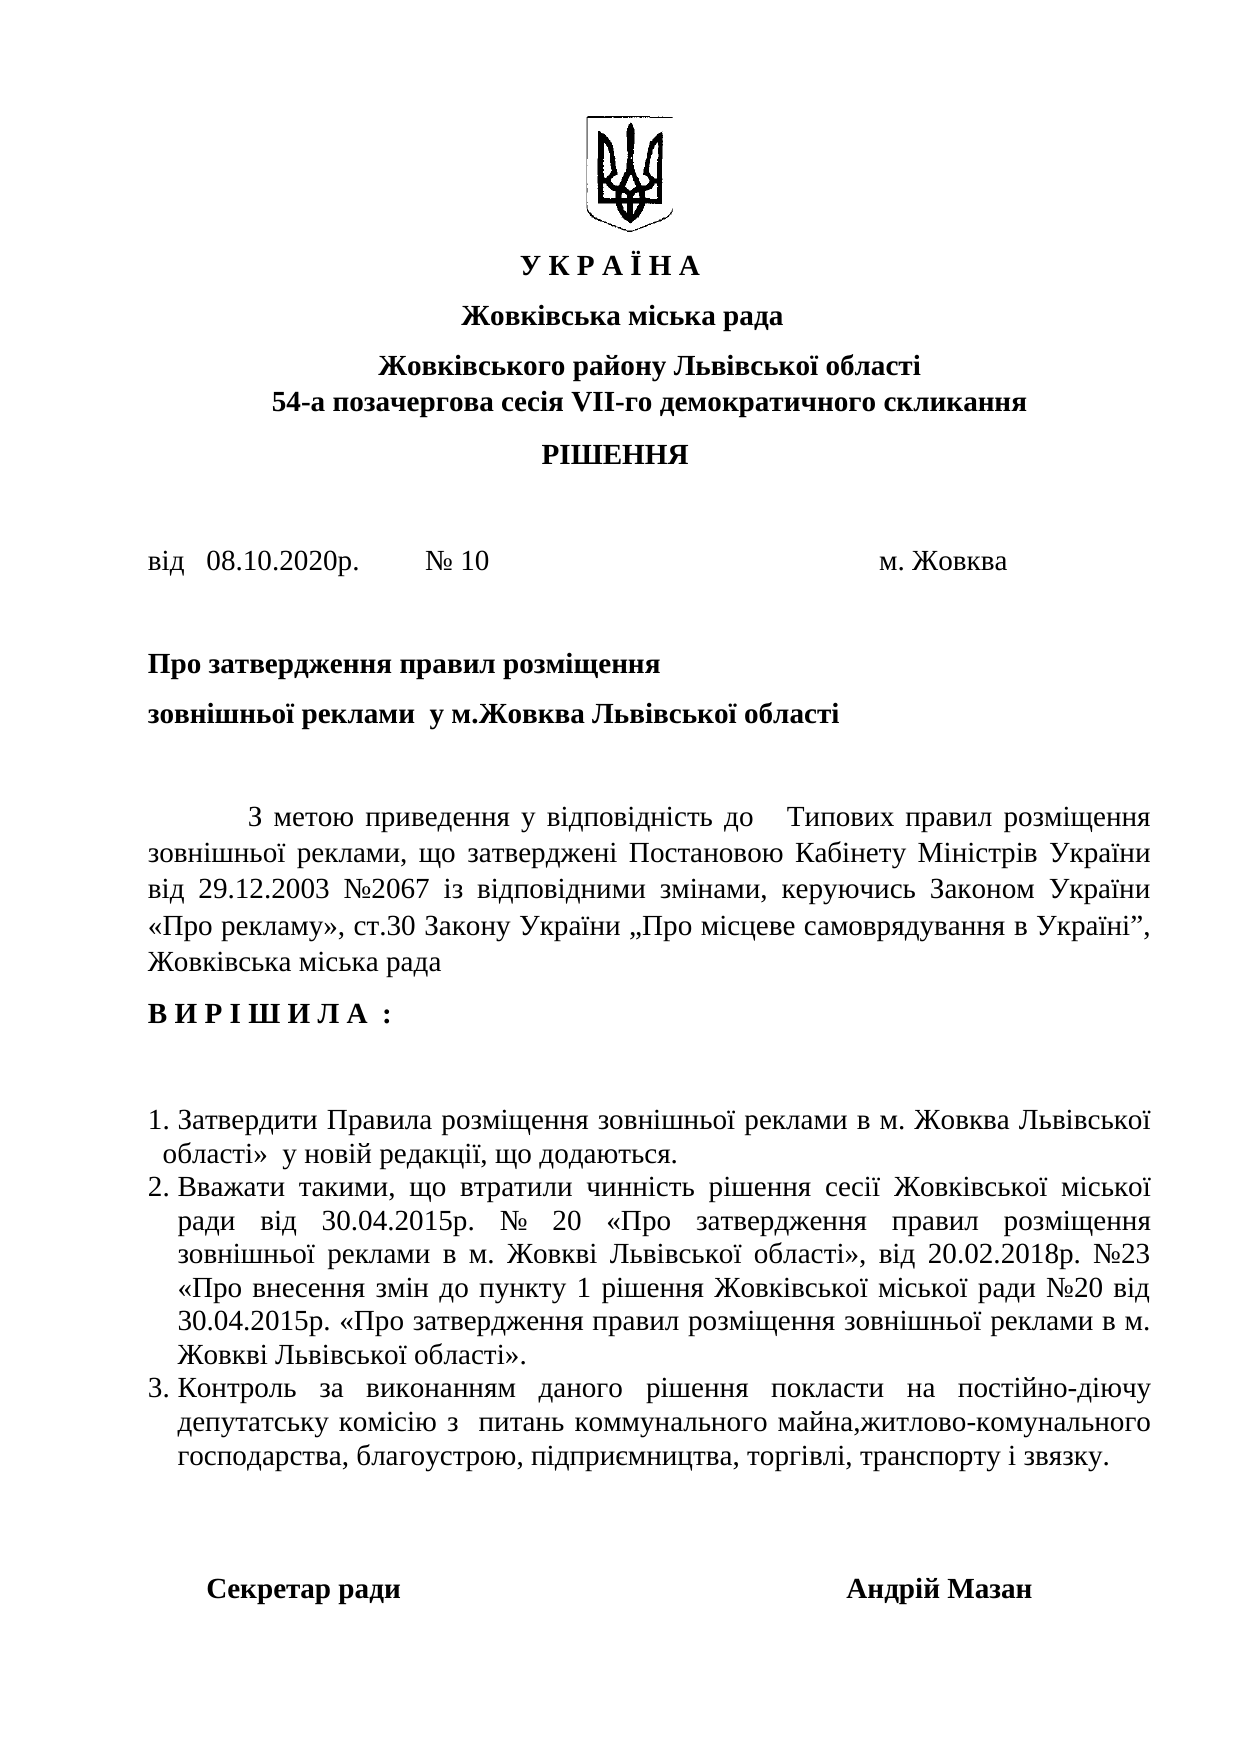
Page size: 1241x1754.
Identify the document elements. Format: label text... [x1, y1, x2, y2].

text Про затвердження правил розміщення [148, 646, 1152, 679]
subtitle Жовківського району Львівської області [148, 348, 1152, 382]
text РІШЕННЯ [148, 437, 1152, 471]
list Вважати такими, що втратили чинність рішення сесії Жовківської міської ради від 30.04.2015р. № 20 «Про затвердження правил розміщення зовнішньої реклами в м. Жовкві Львівської області», від 20.02.2018р. №23 «Про внесення змін до пункту 1 рішення Жовківської міської ради №20 від 30.04.2015р. «Про затвердження правил розміщення зовнішньої реклами в м. Жовкві Львівської області». [148, 1169, 1152, 1371]
text В И Р І Ш И Л А : [148, 997, 1152, 1030]
text Жовківська міська рада [148, 298, 1152, 332]
text 54-а позачергова сесія VIІ-го демократичного скликання [148, 384, 1152, 418]
list Затвердити Правила розміщення зовнішньої реклами в м. Жовква Львівської області» у новій редакції, що додаються. [148, 1102, 1152, 1169]
text Секретар ради Андрій Мазан [148, 1572, 1152, 1605]
text від 08.10.2020р. № 10 м. Жовква [148, 543, 1152, 577]
text У К Р А Ї Н А [148, 248, 1152, 282]
list Контроль за виконанням даного рішення покласти на постійно-діючу депутатську комісію з питань коммунального майна,житлово-комунального господарства, благоустрою, підприємництва, торгівлі, транспорту і звязку. [148, 1371, 1152, 1471]
text З метою приведення у відповідність до Типових правил розміщення зовнішньої реклами, що затверджені Постановою Кабінету Міністрів України від 29.12.2003 №2067 із відповідними змінами, керуючись Законом України «Про рекламу», ст.30 Закону України „Про місцеве самоврядування в Україні”, Жовківська міська рада [148, 799, 1152, 977]
picture [585, 116, 673, 230]
text зовнішньої реклами у м.Жовква Львівської області [148, 696, 1152, 730]
